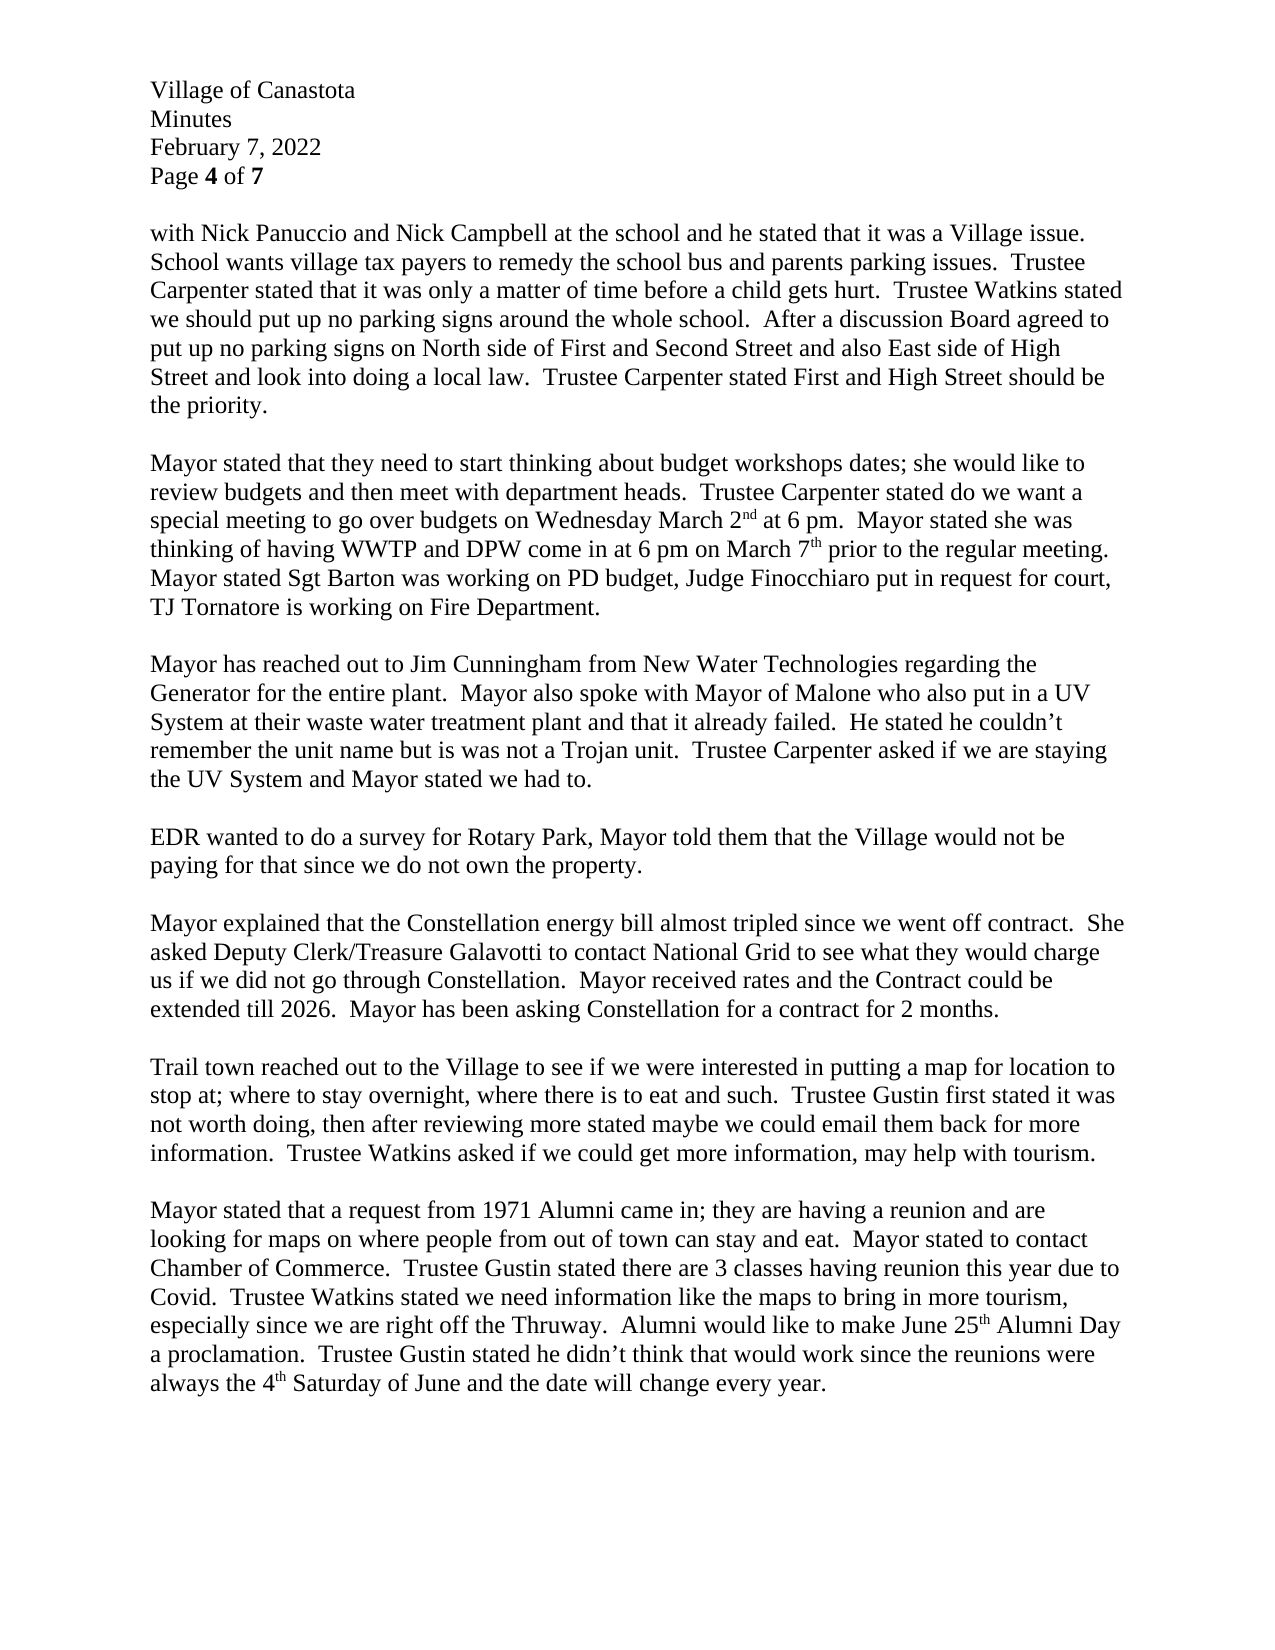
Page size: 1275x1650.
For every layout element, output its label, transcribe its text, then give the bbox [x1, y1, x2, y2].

text Mayor has reached out to Jim Cunningham from New Water Technologies regarding the Generator for the entire plant. Mayor also spoke with Mayor of Malone who also put in a UV System at their waste water treatment plant and that it already failed. He stated he couldn’t remember the unit name but is was not a Trojan unit. Trustee Carpenter asked if we are staying the UV System and Mayor stated we had to. [150, 649, 1125, 793]
text EDR wanted to do a survey for Rotary Park, Mayor told them that the Village would not be paying for that since we do not own the property. [150, 822, 1125, 879]
text Mayor explained that the Constellation energy bill almost tripled since we went off contract. She asked Deputy Clerk/Treasure Galavotti to contact National Grid to see what they would charge us if we did not go through Constellation. Mayor received rates and the Contract could be extended till 2026. Mayor has been asking Constellation for a contract for 2 months. [150, 908, 1125, 1023]
text Trail town reached out to the Village to see if we were interested in putting a map for location to stop at; where to stay overnight, where there is to eat and such. Trustee Gustin first stated it was not worth doing, then after reviewing more stated maybe we could email them back for more information. Trustee Watkins asked if we could get more information, may help with tourism. [150, 1052, 1125, 1167]
text Mayor stated that they need to start thinking about budget workshops dates; she would like to review budgets and then meet with department heads. Trustee Carpenter stated do we want a special meeting to go over budgets on Wednesday March 2nd at 6 pm. Mayor stated she was thinking of having WWTP and DPW come in at 6 pm on March 7th prior to the regular meeting. Mayor stated Sgt Barton was working on PD budget, Judge Finocchiaro put in request for court, TJ Tornatore is working on Fire Department. [150, 448, 1125, 621]
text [150, 218, 1125, 419]
text Mayor stated that a request from 1971 Alumni came in; they are having a reunion and are looking for maps on where people from out of town can stay and eat. Mayor stated to contact Chamber of Commerce. Trustee Gustin stated there are 3 classes having reunion this year due to Covid. Trustee Watkins stated we need information like the maps to bring in more tourism, especially since we are right off the Thruway. Alumni would like to make June 25th Alumni Day a proclamation. Trustee Gustin stated he didn’t think that would work since the reunions were always the 4th Saturday of June and the date will change every year. [150, 1196, 1125, 1397]
